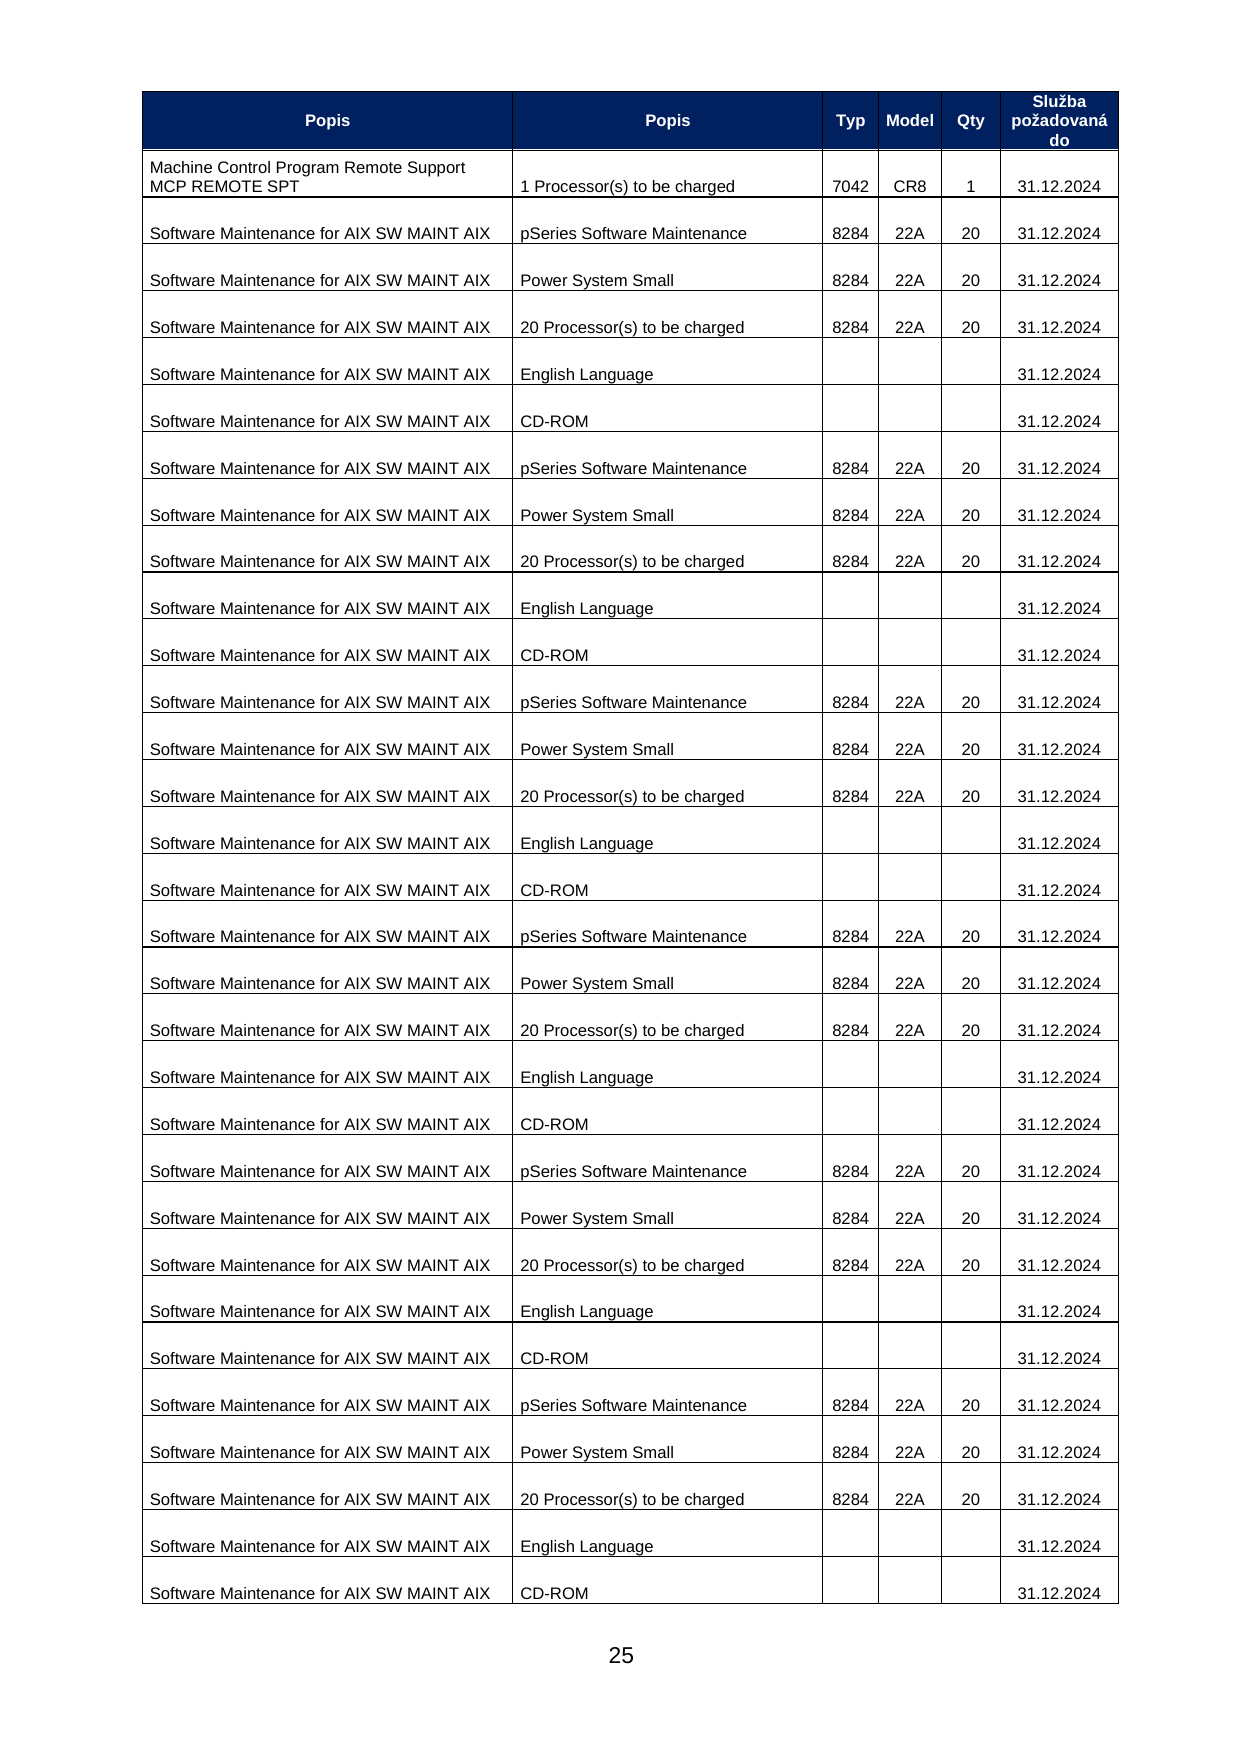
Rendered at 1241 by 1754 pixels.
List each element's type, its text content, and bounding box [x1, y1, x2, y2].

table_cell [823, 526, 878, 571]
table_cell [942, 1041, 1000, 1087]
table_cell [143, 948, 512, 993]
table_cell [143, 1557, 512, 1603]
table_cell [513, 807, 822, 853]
table_header Model [879, 92, 941, 149]
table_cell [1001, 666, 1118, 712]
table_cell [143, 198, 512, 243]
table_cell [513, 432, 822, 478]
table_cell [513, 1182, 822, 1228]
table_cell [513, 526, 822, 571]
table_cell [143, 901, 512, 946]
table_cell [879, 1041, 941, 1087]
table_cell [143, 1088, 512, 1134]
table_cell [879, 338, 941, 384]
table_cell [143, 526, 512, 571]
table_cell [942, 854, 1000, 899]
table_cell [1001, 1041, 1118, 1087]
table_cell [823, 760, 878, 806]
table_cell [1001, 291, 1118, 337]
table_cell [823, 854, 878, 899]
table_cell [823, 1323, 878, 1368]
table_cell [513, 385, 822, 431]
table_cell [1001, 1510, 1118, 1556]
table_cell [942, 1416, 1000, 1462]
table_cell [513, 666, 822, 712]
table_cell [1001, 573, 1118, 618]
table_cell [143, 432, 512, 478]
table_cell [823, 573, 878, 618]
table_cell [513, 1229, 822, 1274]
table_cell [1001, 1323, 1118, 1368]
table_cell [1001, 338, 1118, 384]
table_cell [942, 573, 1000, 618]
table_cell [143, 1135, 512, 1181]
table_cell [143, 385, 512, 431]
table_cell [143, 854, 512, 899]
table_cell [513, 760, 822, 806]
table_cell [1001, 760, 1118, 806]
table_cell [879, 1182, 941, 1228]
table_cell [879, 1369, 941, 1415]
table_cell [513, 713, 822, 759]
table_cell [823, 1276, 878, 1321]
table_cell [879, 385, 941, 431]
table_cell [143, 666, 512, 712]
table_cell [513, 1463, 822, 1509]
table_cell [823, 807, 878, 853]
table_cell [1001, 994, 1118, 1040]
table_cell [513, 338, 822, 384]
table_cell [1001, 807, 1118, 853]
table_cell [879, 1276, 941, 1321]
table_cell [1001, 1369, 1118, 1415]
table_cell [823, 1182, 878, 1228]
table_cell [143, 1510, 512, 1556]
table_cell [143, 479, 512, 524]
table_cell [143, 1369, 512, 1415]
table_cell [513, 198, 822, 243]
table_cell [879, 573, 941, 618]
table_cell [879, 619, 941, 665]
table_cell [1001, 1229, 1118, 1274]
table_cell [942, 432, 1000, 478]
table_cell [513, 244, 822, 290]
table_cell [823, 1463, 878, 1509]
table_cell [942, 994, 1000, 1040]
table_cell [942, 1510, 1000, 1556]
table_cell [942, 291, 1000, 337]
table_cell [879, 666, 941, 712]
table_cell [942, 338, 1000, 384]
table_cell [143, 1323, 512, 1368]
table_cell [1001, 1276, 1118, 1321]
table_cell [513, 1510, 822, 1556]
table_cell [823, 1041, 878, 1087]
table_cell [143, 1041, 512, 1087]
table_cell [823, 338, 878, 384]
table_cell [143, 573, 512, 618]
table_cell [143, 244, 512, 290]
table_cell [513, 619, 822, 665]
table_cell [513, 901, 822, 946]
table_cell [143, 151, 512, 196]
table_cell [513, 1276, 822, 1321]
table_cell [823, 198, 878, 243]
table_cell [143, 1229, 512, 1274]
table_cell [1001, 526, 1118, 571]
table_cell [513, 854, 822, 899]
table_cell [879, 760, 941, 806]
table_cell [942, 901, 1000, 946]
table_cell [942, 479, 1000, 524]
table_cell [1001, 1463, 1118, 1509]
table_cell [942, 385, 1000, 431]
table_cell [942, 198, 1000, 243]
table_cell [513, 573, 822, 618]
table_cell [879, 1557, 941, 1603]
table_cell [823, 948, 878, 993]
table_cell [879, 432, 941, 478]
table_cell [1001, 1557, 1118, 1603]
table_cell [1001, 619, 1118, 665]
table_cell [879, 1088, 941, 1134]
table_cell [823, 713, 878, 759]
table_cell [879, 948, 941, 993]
table_header Popis [143, 92, 512, 149]
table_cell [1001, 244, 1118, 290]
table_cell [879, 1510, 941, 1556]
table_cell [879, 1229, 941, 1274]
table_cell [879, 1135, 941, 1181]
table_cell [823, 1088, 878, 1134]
table_header Služba požadovaná do [1001, 92, 1118, 149]
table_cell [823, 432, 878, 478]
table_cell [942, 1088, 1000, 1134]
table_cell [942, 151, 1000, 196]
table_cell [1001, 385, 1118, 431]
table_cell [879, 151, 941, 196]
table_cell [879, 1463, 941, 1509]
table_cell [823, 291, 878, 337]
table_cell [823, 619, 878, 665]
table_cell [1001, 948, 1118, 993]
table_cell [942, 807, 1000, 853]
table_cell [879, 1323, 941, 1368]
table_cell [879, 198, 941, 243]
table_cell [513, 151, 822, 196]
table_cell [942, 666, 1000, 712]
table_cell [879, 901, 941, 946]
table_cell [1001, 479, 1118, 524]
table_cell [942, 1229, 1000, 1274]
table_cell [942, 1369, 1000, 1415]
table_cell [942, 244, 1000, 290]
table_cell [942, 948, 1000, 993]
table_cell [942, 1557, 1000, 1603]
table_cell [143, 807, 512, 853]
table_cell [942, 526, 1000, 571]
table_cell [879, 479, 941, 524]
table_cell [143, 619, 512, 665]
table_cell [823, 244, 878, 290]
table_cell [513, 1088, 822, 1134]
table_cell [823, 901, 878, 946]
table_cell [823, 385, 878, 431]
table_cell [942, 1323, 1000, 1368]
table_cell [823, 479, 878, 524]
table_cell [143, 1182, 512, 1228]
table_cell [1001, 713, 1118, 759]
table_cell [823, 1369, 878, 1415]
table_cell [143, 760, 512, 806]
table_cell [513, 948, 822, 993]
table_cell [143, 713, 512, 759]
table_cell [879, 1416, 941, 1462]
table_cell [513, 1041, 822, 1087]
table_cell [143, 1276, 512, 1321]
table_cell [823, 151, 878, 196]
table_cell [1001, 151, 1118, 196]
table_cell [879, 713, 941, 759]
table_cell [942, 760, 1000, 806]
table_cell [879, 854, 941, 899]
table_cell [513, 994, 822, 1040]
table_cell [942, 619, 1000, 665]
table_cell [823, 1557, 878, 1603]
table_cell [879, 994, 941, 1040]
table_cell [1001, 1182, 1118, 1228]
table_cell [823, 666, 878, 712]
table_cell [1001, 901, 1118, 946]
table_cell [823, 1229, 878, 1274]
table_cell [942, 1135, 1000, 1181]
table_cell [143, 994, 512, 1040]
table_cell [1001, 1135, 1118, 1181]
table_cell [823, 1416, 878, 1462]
table_header Qty [942, 92, 1000, 149]
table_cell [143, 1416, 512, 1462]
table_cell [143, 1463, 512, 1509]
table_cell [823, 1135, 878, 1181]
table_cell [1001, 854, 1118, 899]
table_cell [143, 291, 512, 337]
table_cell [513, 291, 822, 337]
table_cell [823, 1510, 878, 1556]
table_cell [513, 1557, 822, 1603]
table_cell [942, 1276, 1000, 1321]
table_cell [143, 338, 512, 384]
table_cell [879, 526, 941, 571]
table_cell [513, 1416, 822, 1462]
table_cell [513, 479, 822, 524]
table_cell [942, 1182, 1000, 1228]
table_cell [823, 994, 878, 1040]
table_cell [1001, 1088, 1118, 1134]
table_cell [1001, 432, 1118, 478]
table_header Typ [823, 92, 878, 149]
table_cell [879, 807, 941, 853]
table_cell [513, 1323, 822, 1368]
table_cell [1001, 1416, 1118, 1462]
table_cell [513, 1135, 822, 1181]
table_header Popis [513, 92, 822, 149]
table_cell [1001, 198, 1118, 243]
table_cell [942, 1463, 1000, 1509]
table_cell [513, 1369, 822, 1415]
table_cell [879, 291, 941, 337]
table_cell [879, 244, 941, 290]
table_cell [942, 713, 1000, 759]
